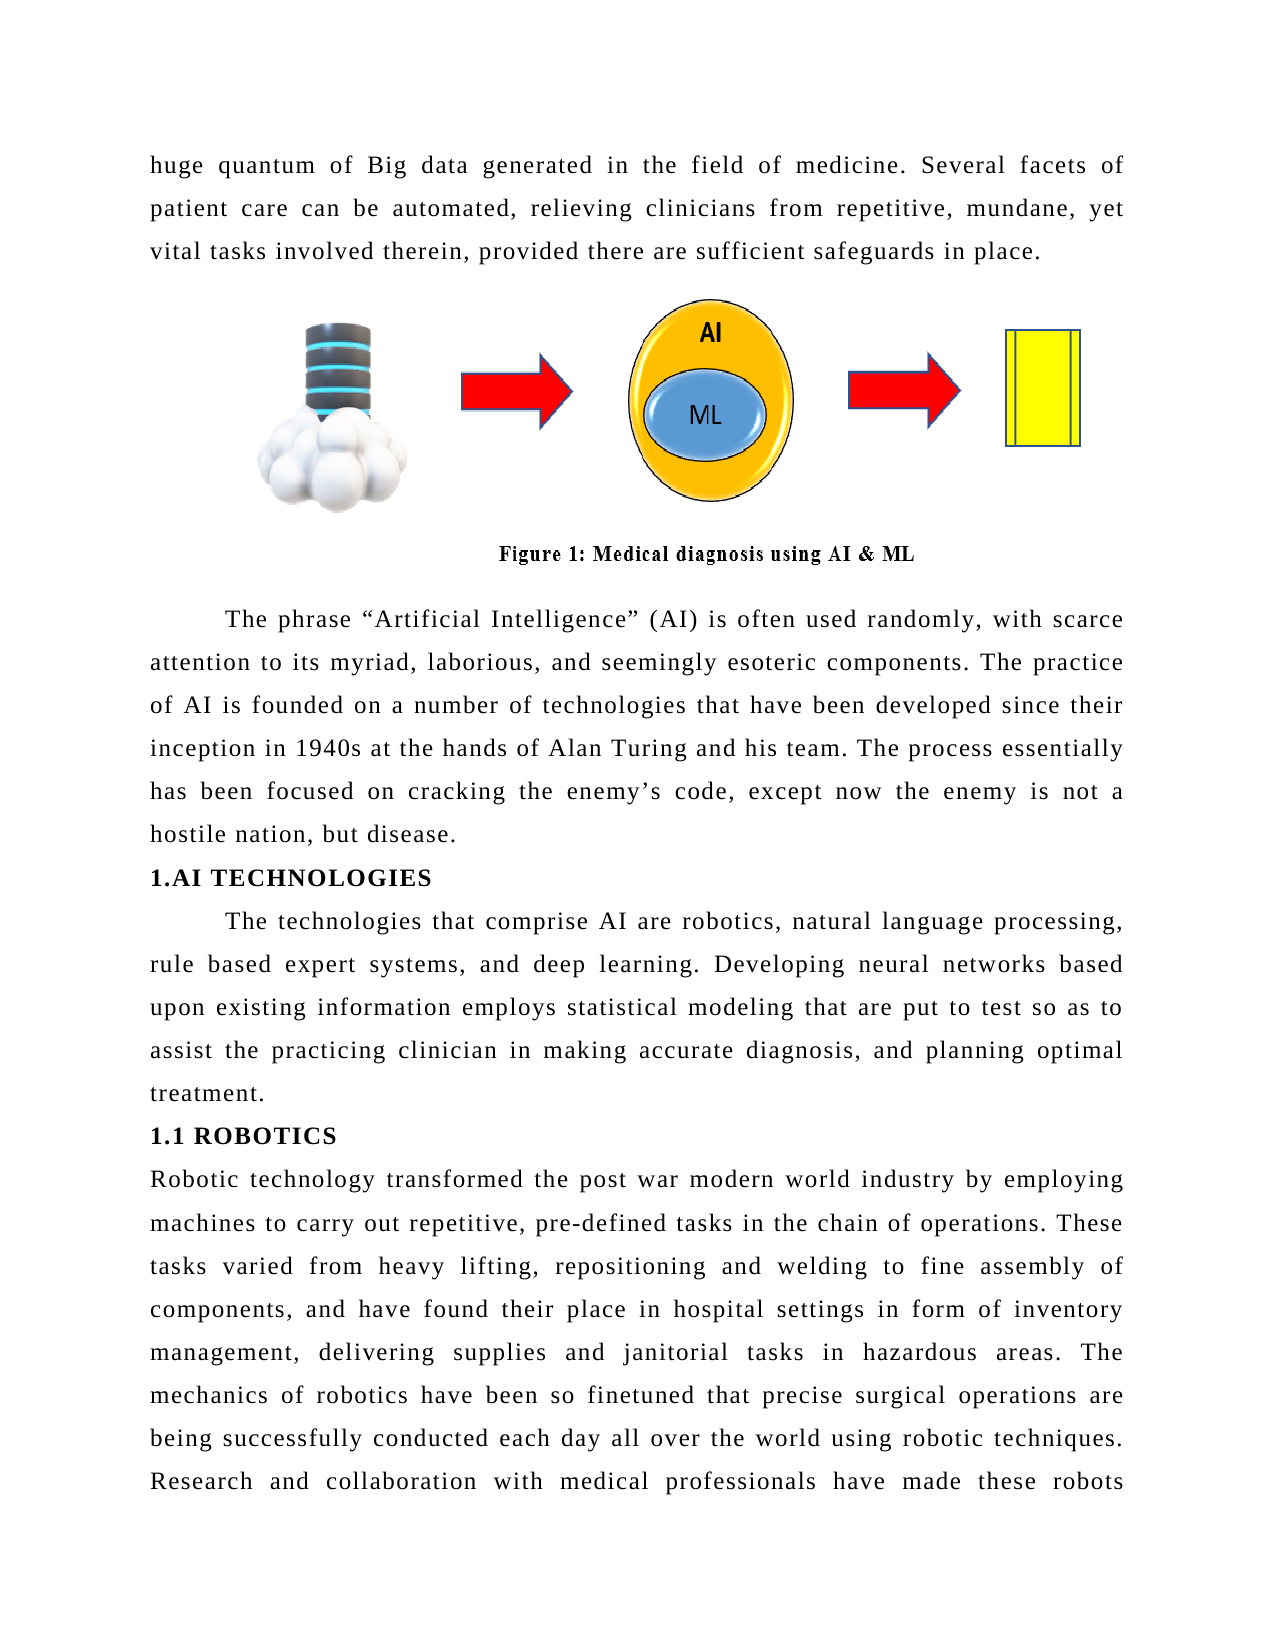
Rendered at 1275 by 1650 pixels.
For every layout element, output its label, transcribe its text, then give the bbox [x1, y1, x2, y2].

text 1.AI TECHNOLOGIES [150, 863, 1125, 891]
picture [256, 279, 1094, 590]
text 1.1 ROBOTICS [150, 1121, 1125, 1150]
text The phrase “Artificial Intelligence” (AI) is often used randomly, with scarce attention to its myriad, laborious, and seemingly esoteric components. The practice of AI is founded on a number of technologies that have been developed since their inception in 1940s at the hands of Alan Turing and his team. The process essentially has been focused on cracking the enemy’s code, except now the enemy is not a hostile nation, but disease. [150, 604, 1125, 848]
text The technologies that comprise AI are robotics, natural language processing, rule based expert systems, and deep learning. Developing neural networks based upon existing information employs statistical modeling that are put to test so as to assist the practicing clinician in making accurate diagnosis, and planning optimal treatment. [150, 906, 1125, 1107]
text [150, 150, 1125, 265]
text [150, 1164, 1125, 1495]
